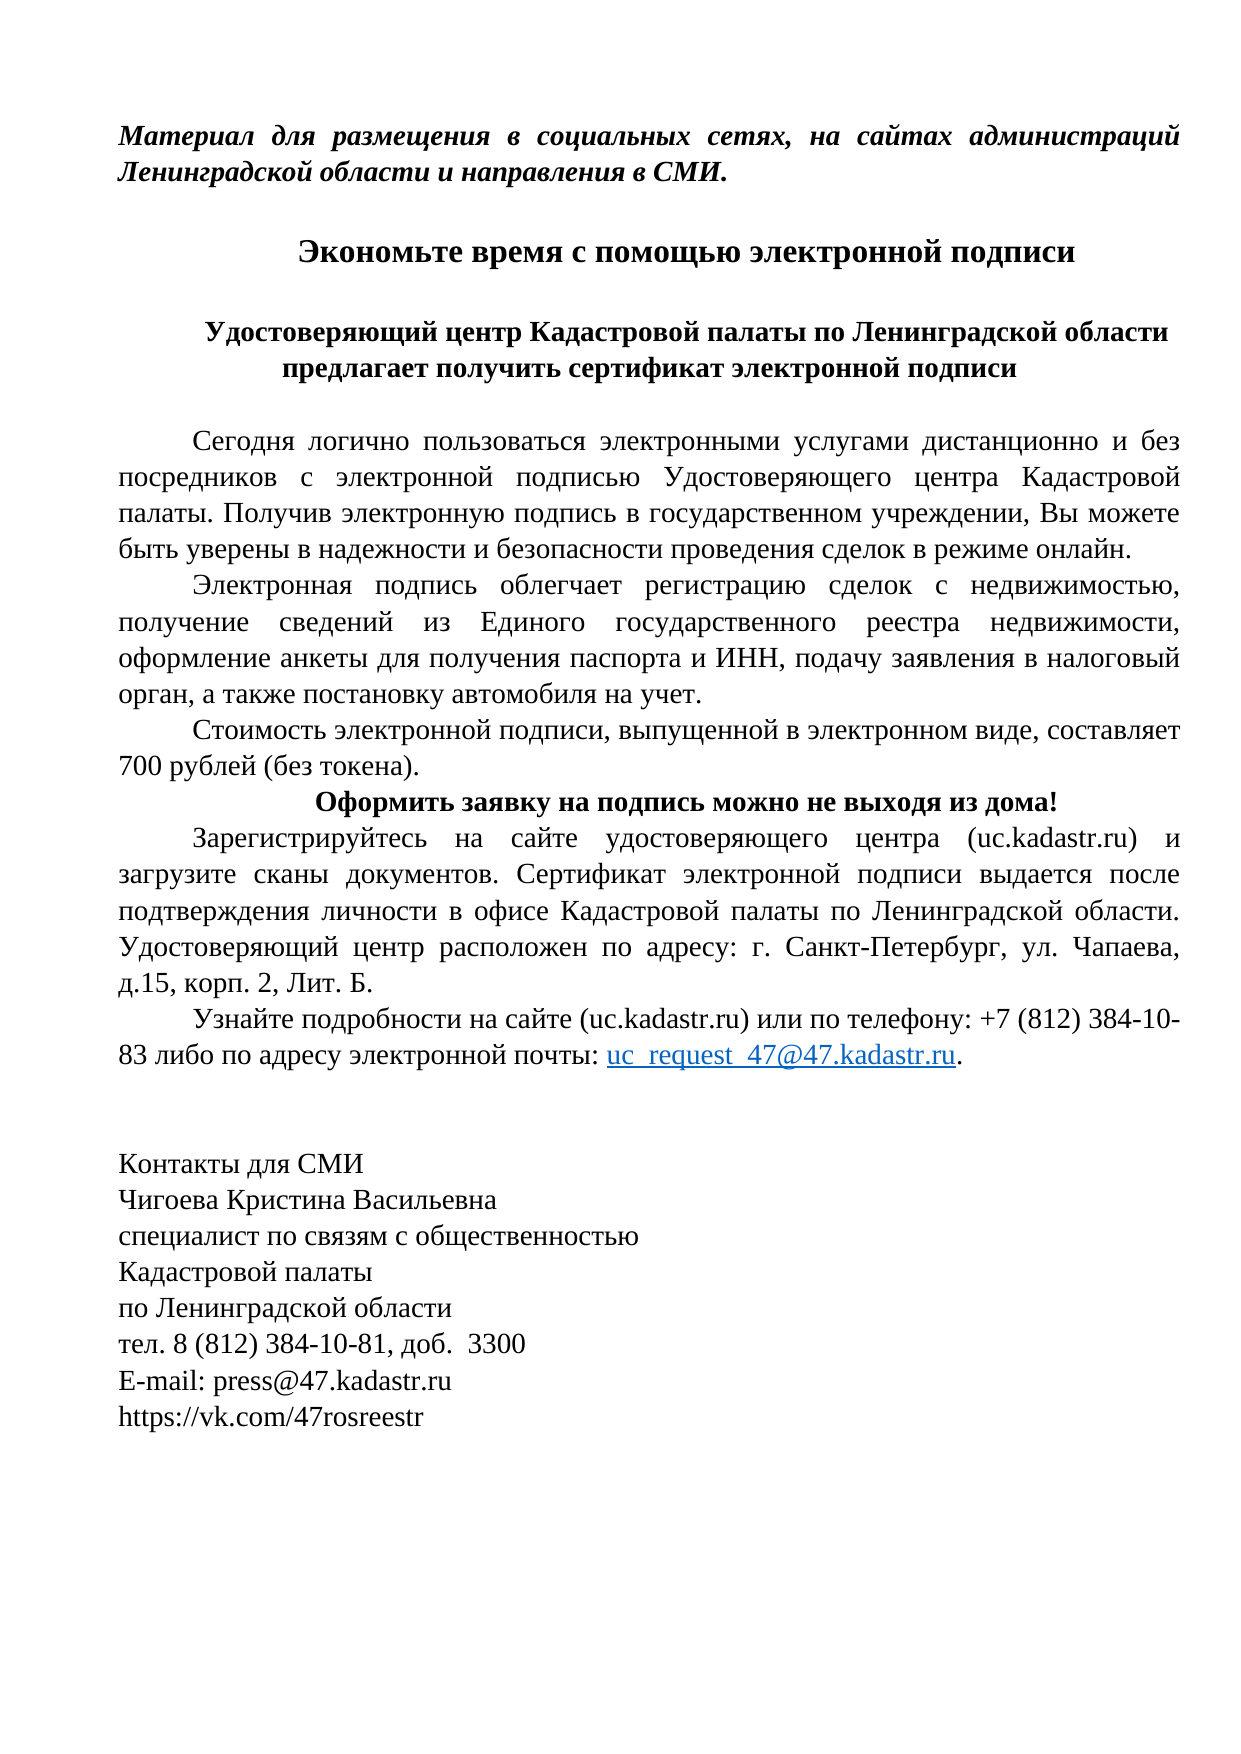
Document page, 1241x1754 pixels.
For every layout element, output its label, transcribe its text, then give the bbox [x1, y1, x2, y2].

text специалист по связям с общественностью [118, 1218, 1181, 1252]
text Контакты для СМИ [118, 1146, 1181, 1179]
text Кадастровой палаты [118, 1254, 1181, 1288]
text Электронная подпись облегчает регистрацию сделок с недвижимостью, получение сведений из Единого государственного реестра недвижимости, оформление анкеты для получения паспорта и ИНН, подачу заявления в налоговый орган, а также постановку автомобиля на учет. [118, 567, 1181, 709]
text Экономьте время с помощью электронной подписи [118, 232, 1181, 270]
text Зарегистрируйтесь на сайте удостоверяющего центра (uc.kadastr.ru) и загрузите сканы документов. Сертификат электронной подписи выдается после подтверждения личности в офисе Кадастровой палаты по Ленинградской области. Удостоверяющий центр расположен по адресу: г. Санкт-Петербург, ул. Чапаева, д.15, корп. 2, Лит. Б. [118, 821, 1181, 999]
text E-mail: press@47.kadastr.ru [118, 1363, 1181, 1396]
text Материал для размещения в социальных сетях, на сайтах администраций Ленинградской области и направления в СМИ. [118, 118, 1181, 188]
text Стоимость электронной подписи, выпущенной в электронном виде, составляет 700 рублей (без токена). [118, 712, 1181, 782]
text тел. 8 (812) 384-10-81, доб. 3300 [118, 1327, 1181, 1360]
text Удостоверяющий центр Кадастровой палаты по Ленинградской области предлагает получить сертификат электронной подписи [118, 314, 1181, 384]
text Чигоева Кристина Васильевна [118, 1182, 1181, 1216]
text Оформить заявку на подпись можно не выходя из дома! [118, 784, 1181, 818]
text по Ленинградской области [118, 1290, 1181, 1324]
text Сегодня логично пользоваться электронными услугами дистанционно и без посредников с электронной подписью Удостоверяющего центра Кадастровой палаты. Получив электронную подпись в государственном учреждении, Вы можете быть уверены в надежности и безопасности проведения сделок в режиме онлайн. [118, 423, 1181, 565]
text https://vk.com/47rosreestr [118, 1399, 1181, 1432]
text Узнайте подробности на сайте (uc.kadastr.ru) или по телефону: +7 (812) 384-10-83 либо по адресу электронной почты: uc_request_47@47.kadastr.ru. [118, 1001, 1181, 1071]
